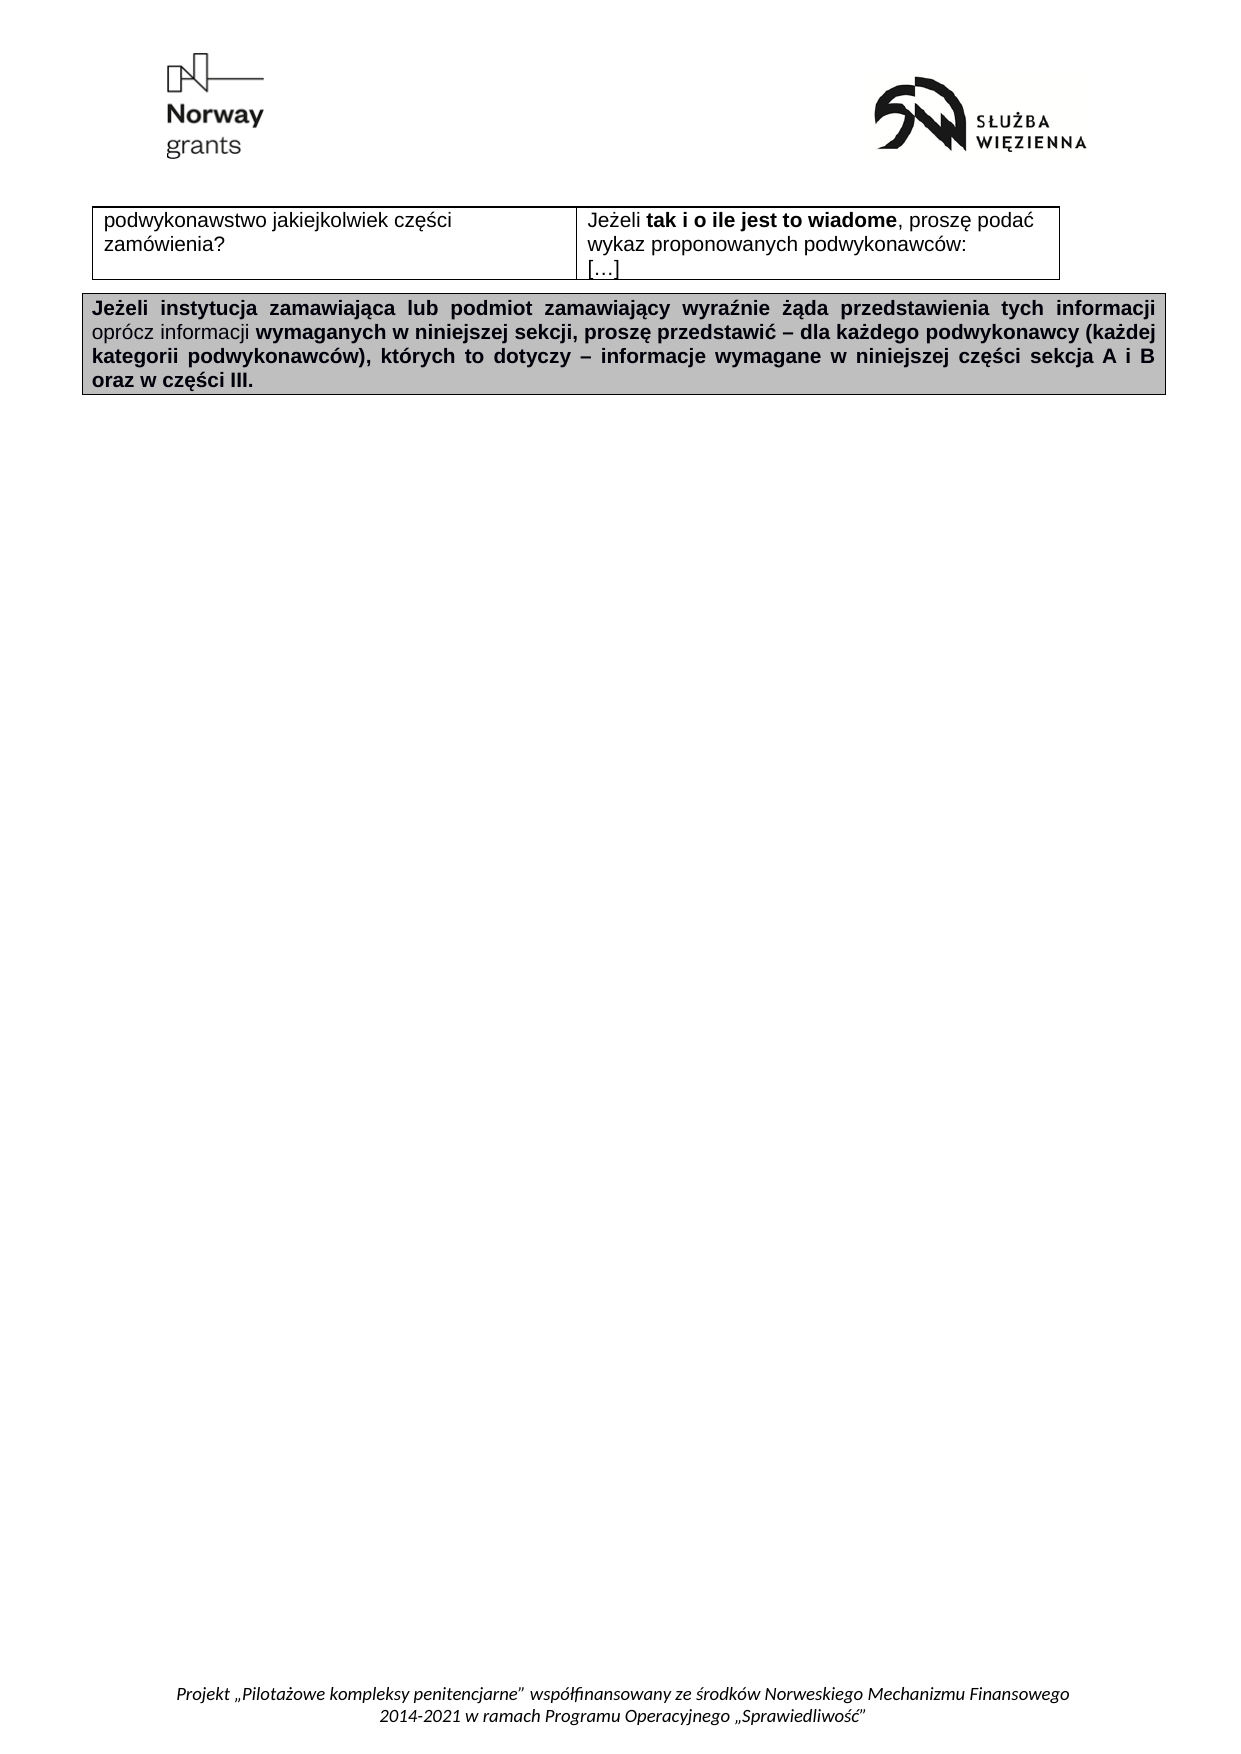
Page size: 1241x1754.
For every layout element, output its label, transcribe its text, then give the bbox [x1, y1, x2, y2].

picture [866, 72, 1091, 159]
title Jeżeli instytucja zamawiająca lub podmiot zamawiający wyraźnie żąda przedstawienia tych informacji oprócz informacji wymaganych w niniejszej sekcji, proszę przedstawić – dla każdego podwykonawcy (każdej kategorii podwykonawców), których to dotyczy – informacje wymagane w niniejszej części sekcja A i B oraz w części III. [83, 294, 1165, 394]
table_cell [] Tak [] Nie Jeżeli tak i o ile jest to wiadome, proszę podać wykaz proponowanych podwykonawców: […] [577, 208, 1059, 279]
picture [167, 53, 264, 159]
table_cell Czy wykonawca zamierza zlecić osobom trzecim podwykonawstwo jakiejkolwiek części zamówienia? [93, 208, 576, 279]
